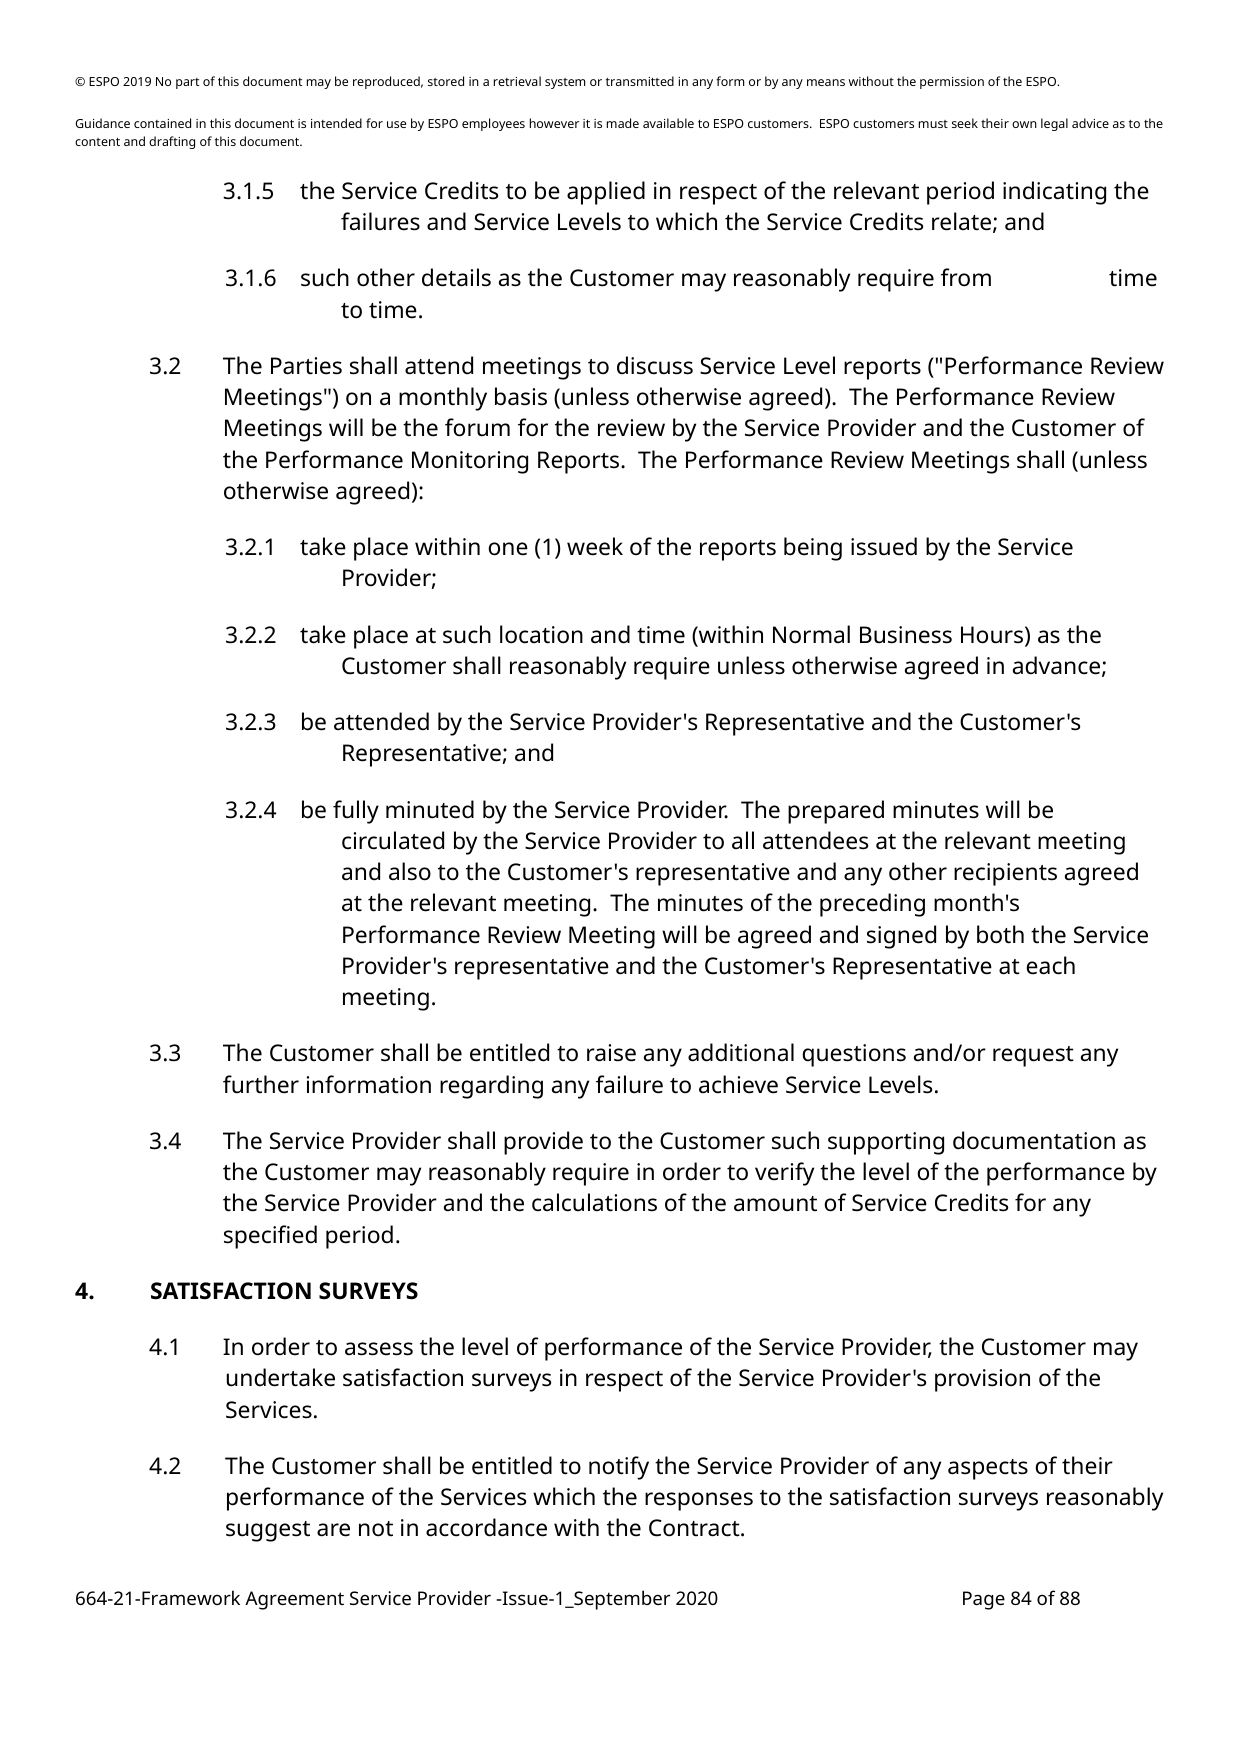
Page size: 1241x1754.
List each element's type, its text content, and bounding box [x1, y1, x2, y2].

list take place at such location and time (within Normal Business Hours) as the Customer shall reasonably require unless otherwise agreed in advance; [225, 618, 1165, 681]
list The Service Provider shall provide to the Customer such supporting documentation as the Customer may reasonably require in order to verify the level of the performance by the Service Provider and the calculations of the amount of Service Credits for any specified period. [149, 1125, 1165, 1250]
list SATISFACTION SURVEYS [75, 1275, 1165, 1306]
list such other details as the Customer may reasonably require from time to time. [225, 262, 1165, 325]
list In order to assess the level of performance of the Service Provider, the Customer may undertake satisfaction surveys in respect of the Service Provider's provision of the Services. [149, 1331, 1165, 1425]
list The Customer shall be entitled to notify the Service Provider of any aspects of their performance of the Services which the responses to the satisfaction surveys reasonably suggest are not in accordance with the Contract. [149, 1450, 1165, 1543]
list The Customer shall be entitled to raise any additional questions and/or request any further information regarding any failure to achieve Service Levels. [149, 1037, 1165, 1100]
list take place within one (1) week of the reports being issued by the Service Provider; [225, 531, 1165, 593]
list be fully minuted by the Service Provider. The prepared minutes will be circulated by the Service Provider to all attendees at the relevant meeting and also to the Customer's representative and any other recipients agreed at the relevant meeting. The minutes of the preceding month's Performance Review Meeting will be agreed and signed by both the Service Provider's representative and the Customer's Representative at each meeting. [225, 793, 1165, 1012]
list the Service Credits to be applied in respect of the relevant period indicating the failures and Service Levels to which the Service Credits relate; and [223, 175, 1165, 237]
list be attended by the Service Provider's Representative and the Customer's Representative; and [225, 706, 1165, 768]
list The Parties shall attend meetings to discuss Service Level reports ("Performance Review Meetings") on a monthly basis (unless otherwise agreed). The Performance Review Meetings will be the forum for the review by the Service Provider and the Customer of the Performance Monitoring Reports. The Performance Review Meetings shall (unless otherwise agreed): [149, 350, 1165, 506]
